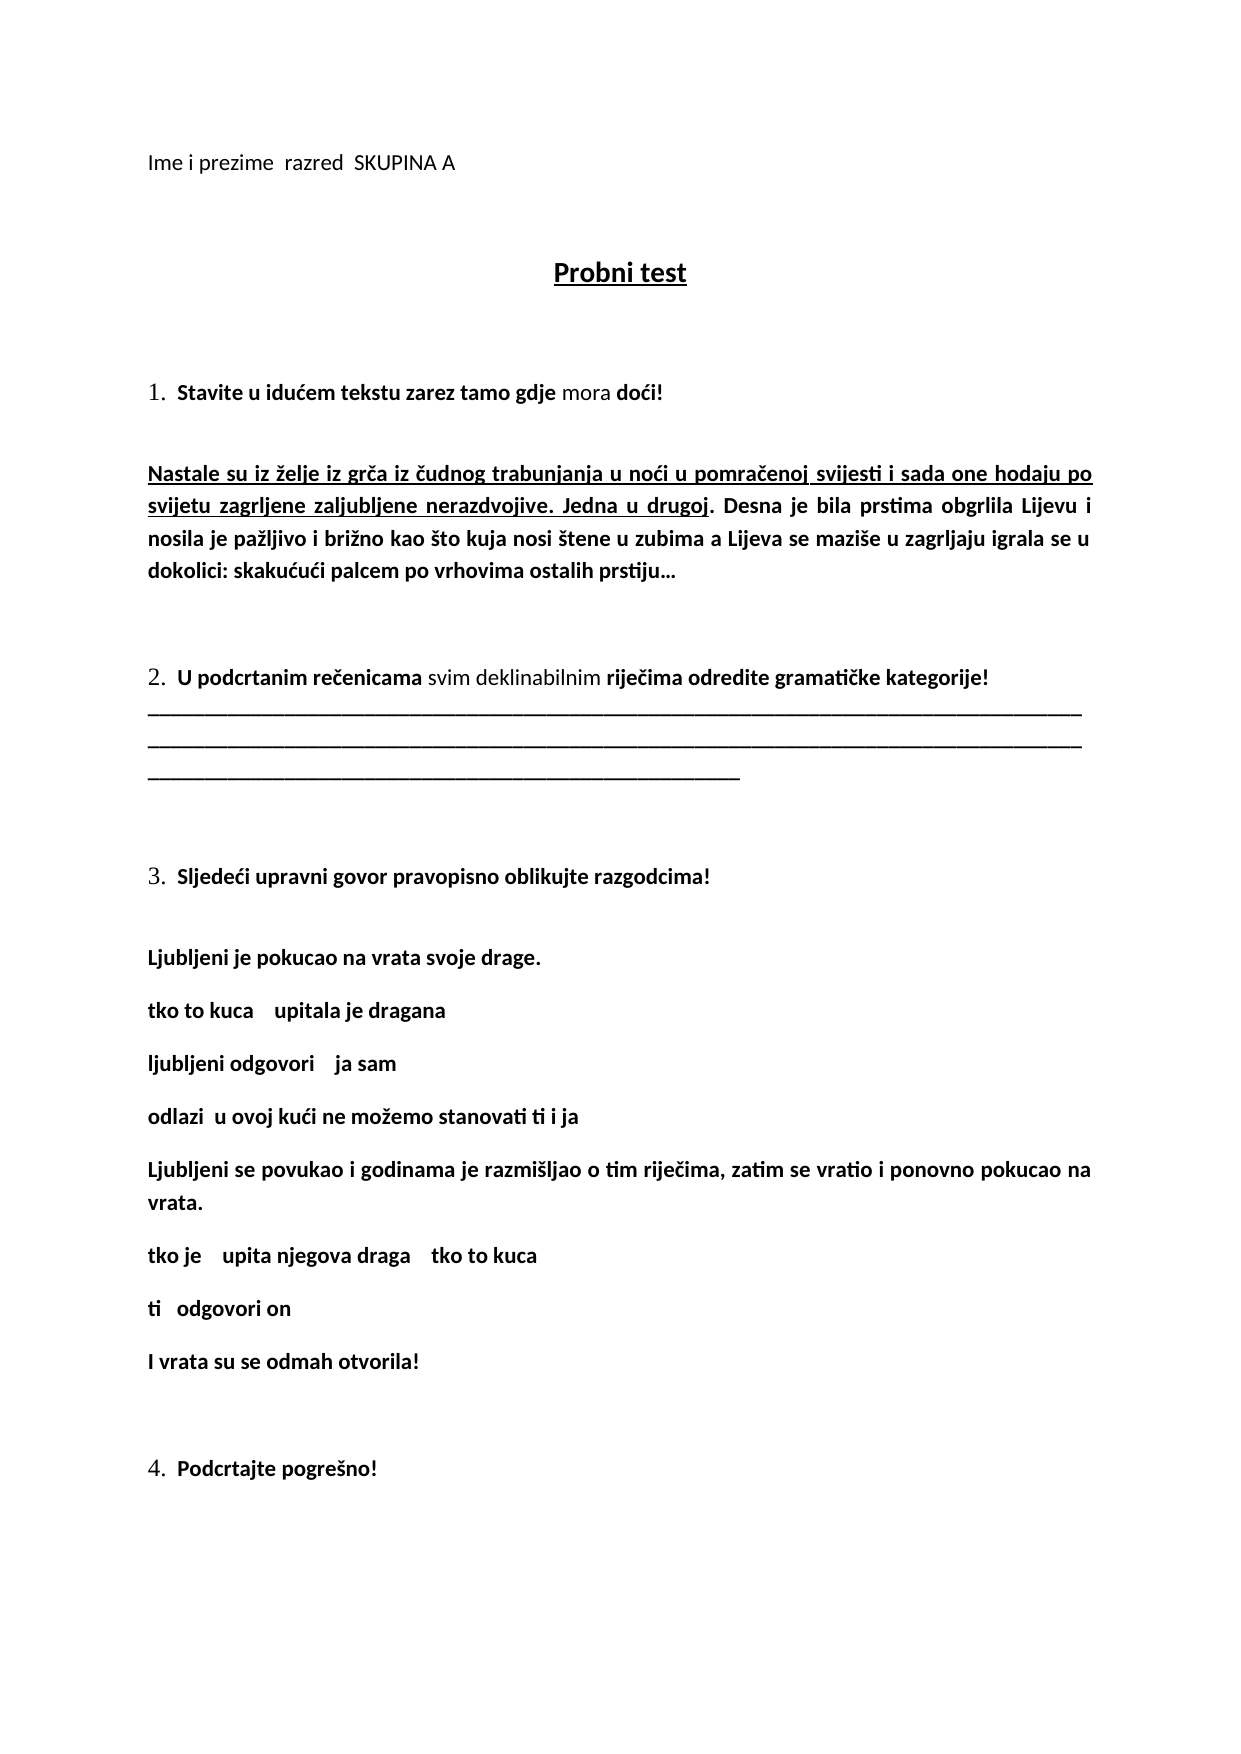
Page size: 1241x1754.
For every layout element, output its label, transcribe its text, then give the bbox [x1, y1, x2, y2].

text Ime i prezime razred SKUPINA A [148, 148, 1093, 176]
text Nastale su iz želje iz grča iz čudnog trabunjanja u noći u pomračenoj svijesti i sada one hodaju po svijetu zagrljene zaljubljene nerazdvojive. Jedna u drugoj. Desna je bila prstima obgrlila Lijevu i nosila je pažljivo i brižno kao što kuja nosi štene u zubima a Lijeva se maziše u zagrljaju igrala se u dokolici: skakućući palcem po vrhovima ostalih prstiju… [148, 484, 1093, 584]
list Sljedeći upravni govor pravopisno oblikujte razgodcima! [148, 861, 1093, 890]
text tko to kuca upitala je dragana [148, 996, 1093, 1024]
text ljubljeni odgovori ja sam [148, 1049, 1093, 1077]
text Nastale su iz želje iz grča iz čudnog trabunjanja u noći u pomračenoj svijesti i sada one hodaju po svijetu zagrljene zaljubljene nerazdvojive. Jedna u drugoj. Desna je bila prstima obgrlila Lijevu i nosila je pažljivo i brižno kao što kuja nosi štene u zubima a Lijeva se maziše u zagrljaju igrala se u dokolici: skakućući palcem po vrhovima ostalih prstiju… [148, 459, 1093, 483]
text Ljubljeni je pokucao na vrata svoje drage. [148, 943, 1093, 971]
text Ljubljeni se povukao i godinama je razmišljao o tim riječima, zatim se vratio i ponovno pokucao na vrata. [148, 1156, 1093, 1216]
list Stavite u idućem tekstu zarez tamo gdje mora doći! [148, 377, 1093, 406]
list U podcrtanim rečenicama svim deklinabilnim riječima odredite gramatičke kategorije! [148, 662, 1093, 691]
text ________________________________________________________________________________________________________________________________________________________________________________________________________________________ [148, 691, 1093, 783]
text Probni test [148, 254, 1093, 289]
text ti odgovori on [148, 1294, 1093, 1322]
text tko je upita njegova draga tko to kuca [148, 1241, 1093, 1269]
list Podcrtajte pogrešno! [148, 1453, 1093, 1482]
text I vrata su se odmah otvorila! [148, 1347, 1093, 1375]
text odlazi u ovoj kući ne možemo stanovati ti i ja [148, 1102, 1093, 1131]
